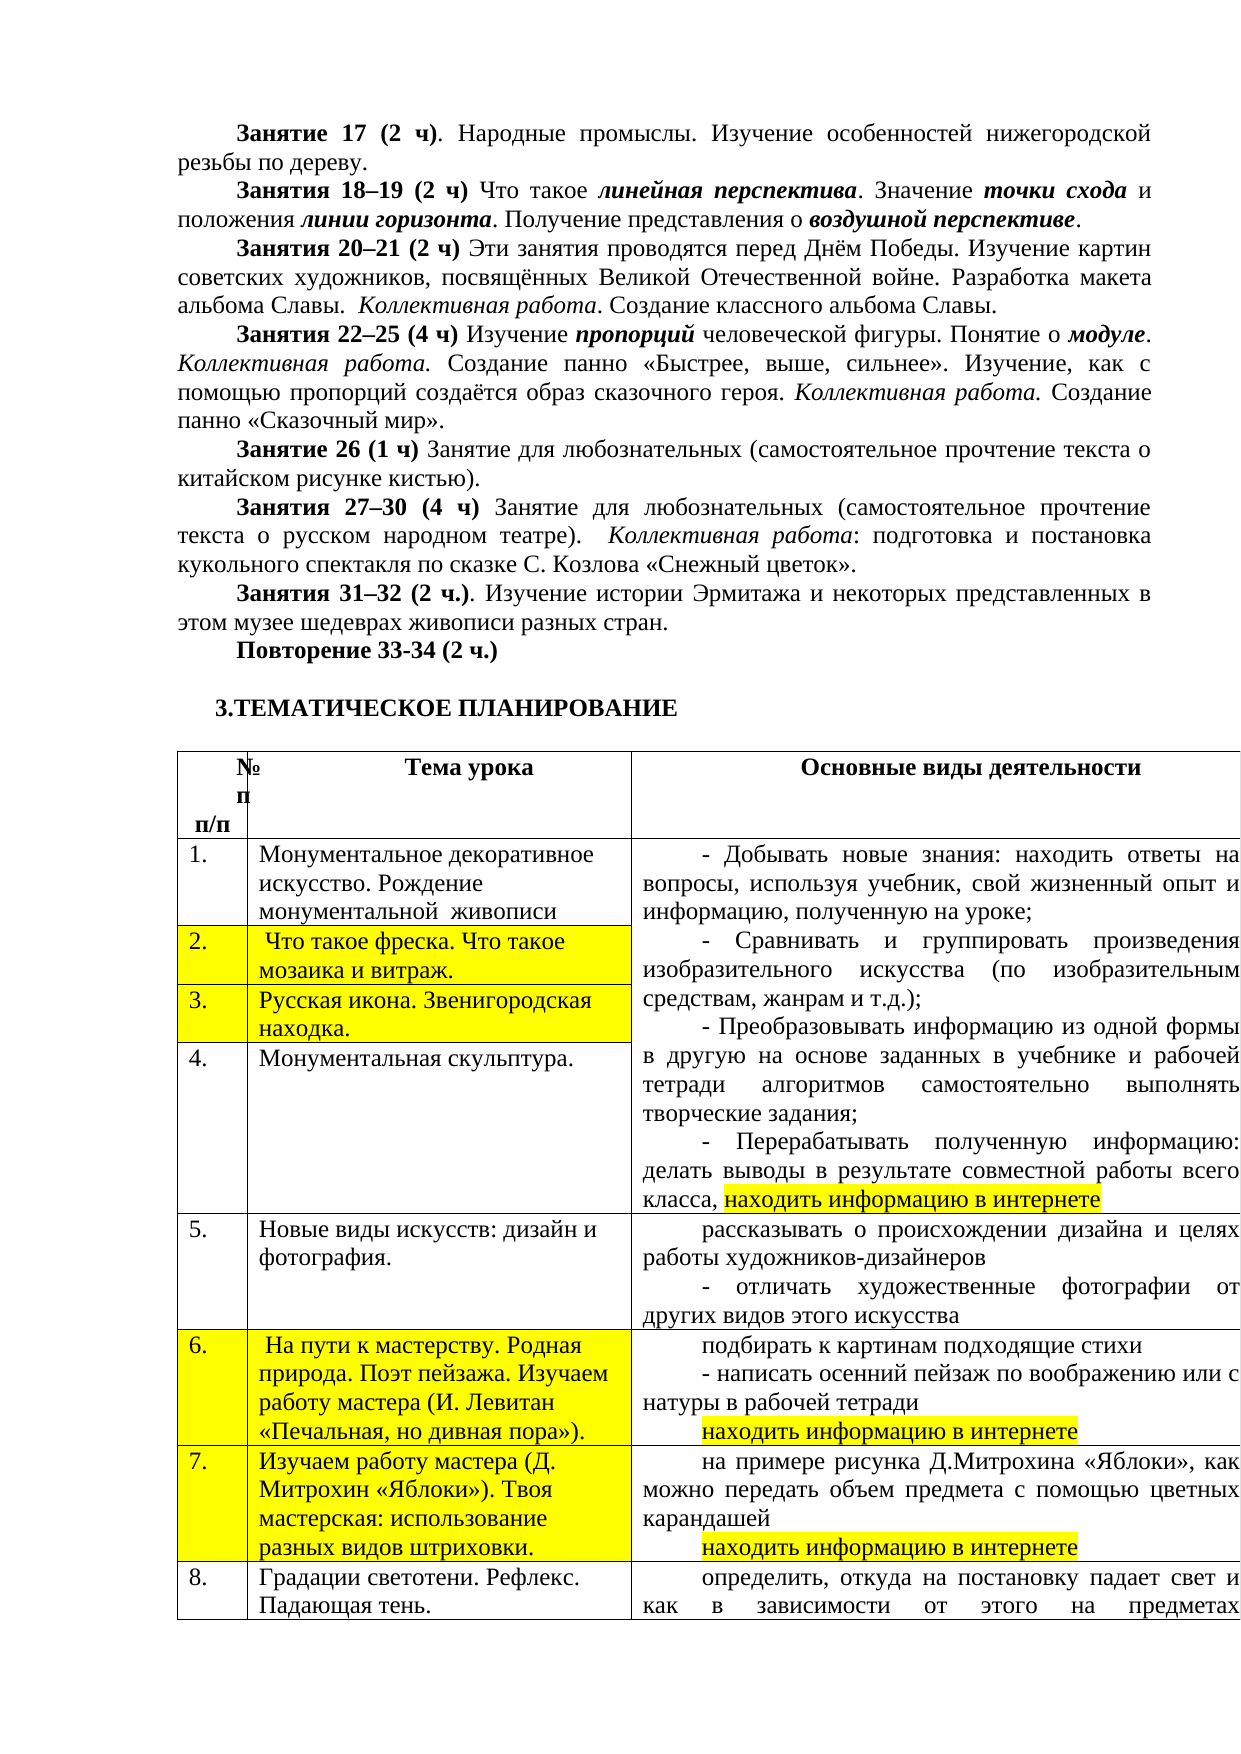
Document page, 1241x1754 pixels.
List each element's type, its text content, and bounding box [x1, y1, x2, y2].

text Занятие 26 (1 ч) Занятие для любознательных (самостоятельное прочтение текста о китайском рисунке кистью). [177, 434, 1152, 492]
text Занятия 27–30 (4 ч) Занятие для любознательных (самостоятельное прочтение текста о русском народном театре). Коллективная работа: подготовка и постановка кукольного спектакля по сказке С. Козлова «Снежный цветок». [177, 492, 1152, 578]
table_cell Градации светотени. Рефлекс. Падающая тень. [248, 1562, 631, 1619]
table_cell Монументальное декоративное искусство. Рождение монументальной живописи [248, 839, 631, 925]
text Занятие 17 (2 ч). Народные промыслы. Изучение особенностей нижегородской резьбы по дереву. [177, 118, 1152, 176]
table_cell Новые виды искусств: дизайн и фотография. [248, 1214, 631, 1329]
text Занятия 22–25 (4 ч) Изучение пропорций человеческой фигуры. Понятие о модуле. Коллективная работа. Создание панно «Быстрее, выше, сильнее». Изучение, как с помощью пропорций создаётся образ сказочного героя. Коллективная работа. Создание панно «Сказочный мир». [177, 319, 1152, 434]
text Занятия 18–19 (2 ч) Что такое линейная перспектива. Значение точки схода и положения линии горизонта. Получение представления о воздушной перспективе. [177, 176, 1152, 233]
table_cell Русская икона. Звенигородская находка. [248, 985, 631, 1042]
table_cell [178, 1214, 247, 1329]
table_cell [178, 1330, 247, 1445]
table_cell На пути к мастерству. Родная природа. Поэт пейзажа. Изучаем работу мастера (И. Левитан «Печальная, но дивная пора»). [248, 1330, 631, 1445]
table_cell [178, 1446, 247, 1561]
table_cell рассказывать о происхождении дизайна и целях работы художников-дизайнеров - отличать художественные фотографии от других видов этого искусства [632, 1214, 1240, 1329]
table_cell на примере рисунка Д.Митрохина «Яблоки», как можно передать объем предмета с помощью цветных карандашей находить информацию в интернете [632, 1446, 1240, 1561]
table_cell подбирать к картинам подходящие стихи - написать осенний пейзаж по воображению или с натуры в рабочей тетради находить информацию в интернете [632, 1330, 1240, 1445]
text Занятия 31–32 (2 ч.). Изучение истории Эрмитажа и некоторых представленных в этом музее шедеврах живописи разных стран. [177, 578, 1152, 636]
table_cell Изучаем работу мастера (Д. Митрохин «Яблоки»). Твоя мастерская: использование разных видов штриховки. [248, 1446, 631, 1561]
table_cell [178, 926, 247, 984]
text 3.ТЕМАТИЧЕСКОЕ ПЛАНИРОВАНИЕ [177, 693, 1152, 722]
table_cell [178, 985, 247, 1042]
table_header Основные виды деятельности [632, 752, 1240, 838]
table_cell [178, 1562, 247, 1619]
text Занятия 20–21 (2 ч) Эти занятия проводятся перед Днём Победы. Изучение картин советских художников, посвящённых Великой Отечественной войне. Разработка макета альбома Славы. Коллективная работа. Создание классного альбома Славы. [177, 233, 1152, 319]
table_cell Что такое фреска. Что такое мозаика и витраж. [248, 926, 631, 984]
text Повторение 33-34 (2 ч.) [177, 636, 1152, 664]
table_cell [178, 1043, 247, 1213]
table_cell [632, 1562, 1240, 1619]
table_header № пп/п [178, 752, 247, 838]
table_cell - Добывать новые знания: находить ответы на вопросы, используя учебник, свой жизненный опыт и информацию, полученную на уроке; - Сравнивать и группировать произведения изобразительного искусства (по изобразительным средствам, жанрам и т.д.); - Преобразовывать информацию из одной формы в другую на основе заданных в учебнике и рабочей тетради алгоритмов самостоятельно выполнять творческие задания; - Перерабатывать полученную информацию: делать выводы в результате совместной работы всего класса, находить информацию в интернете [632, 839, 1240, 1213]
table_cell [178, 839, 247, 925]
table_cell Монументальная скульптура. [248, 1043, 631, 1213]
table_header Тема урока [248, 752, 631, 838]
